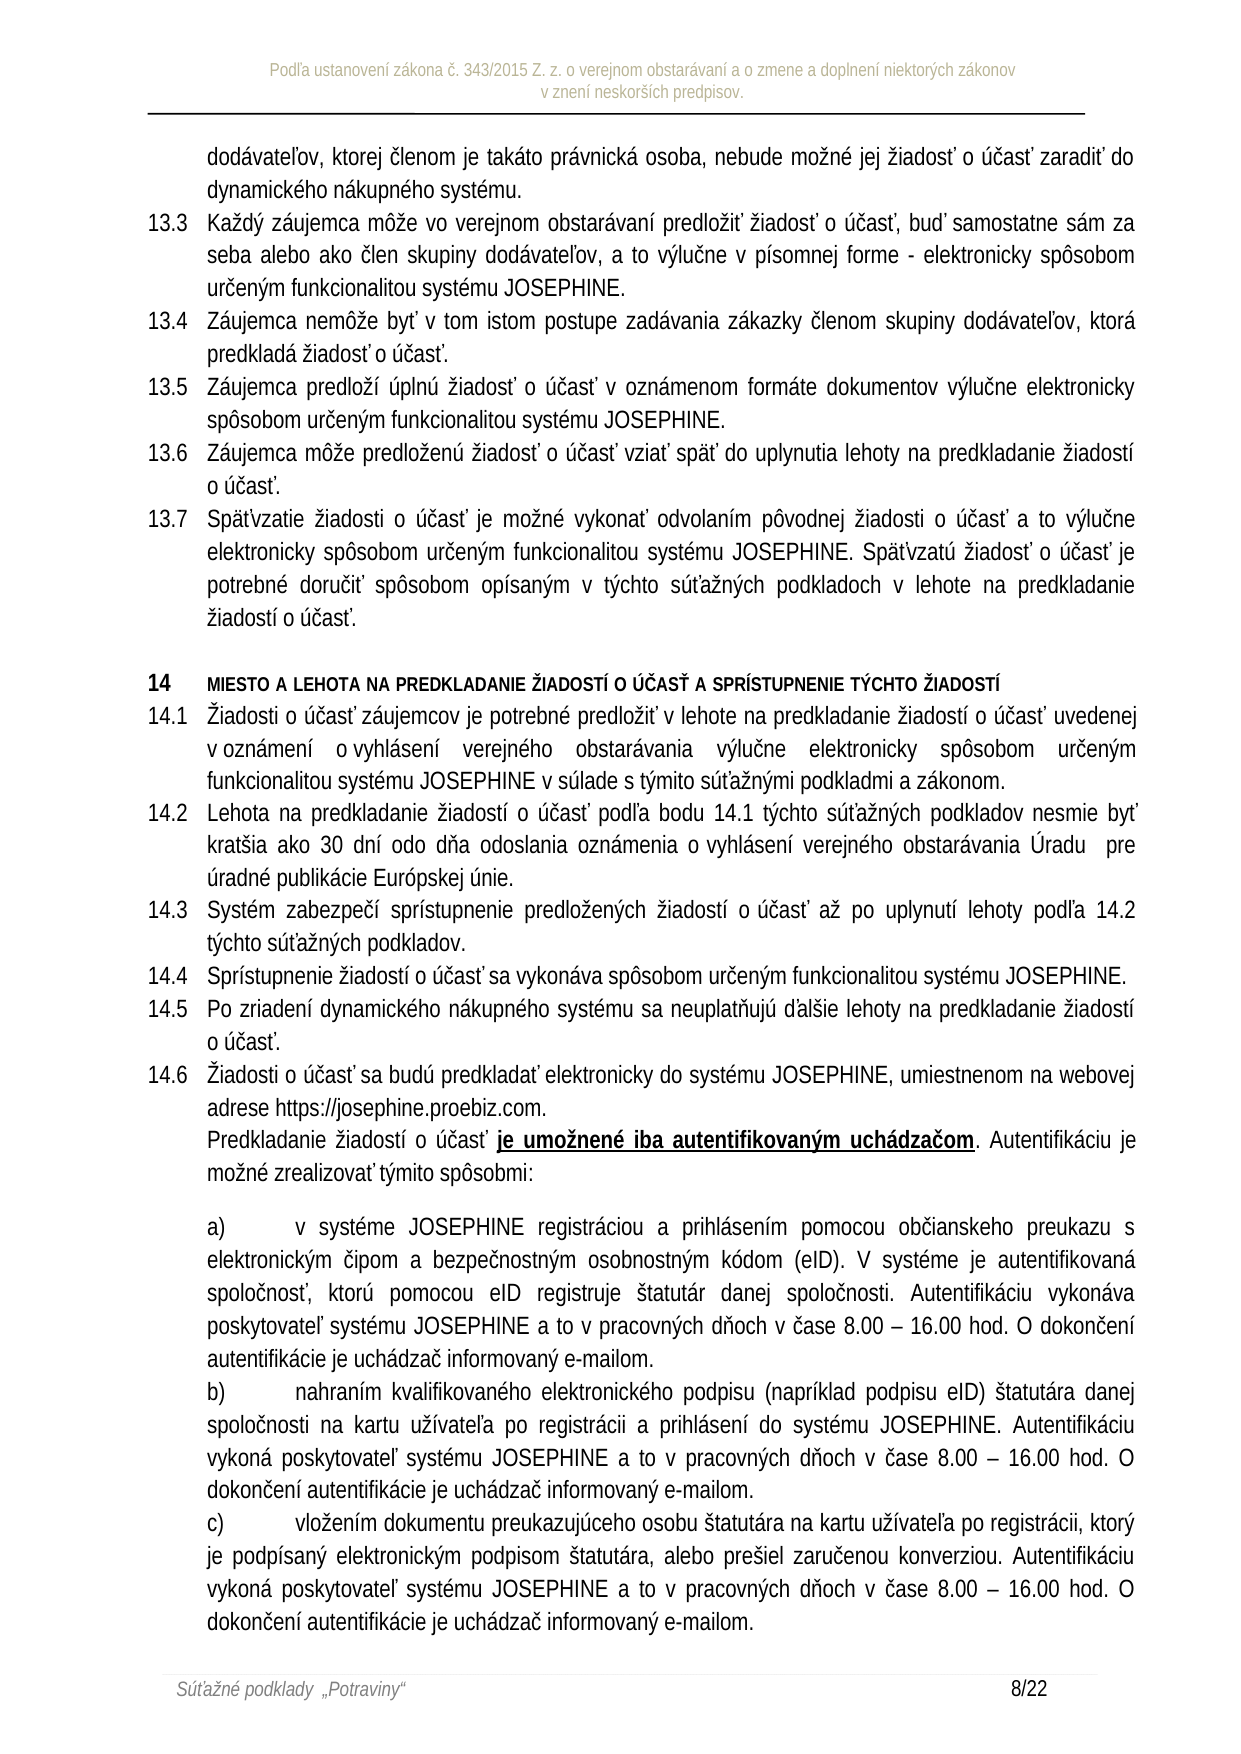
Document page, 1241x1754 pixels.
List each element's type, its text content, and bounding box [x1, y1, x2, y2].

text Predkladanie žiadostí o účasť je umožnené iba autentifikovaným uchádzačom. Autentifikáciu je možné zrealizovať týmito spôsobmi: [207, 1126, 1137, 1187]
text 13.7 Späťvzatie žiadosti o účasť je možné vykonať odvolaním pôvodnej žiadosti o účasť a to výlučne elektronicky spôsobom určeným funkcionalitou systému JOSEPHINE. Späťvzatú žiadosť o účasť je potrebné doručiť spôsobom opísaným v týchto súťažných podkladoch v lehote na predkladanie žiadostí o účasť. [148, 504, 1137, 631]
text 14.6 Žiadosti o účasť sa budú predkladať elektronicky do systému JOSEPHINE, umiestnenom na webovej adrese https://josephine.proebiz.com. [148, 1060, 1137, 1121]
text 13.5 Záujemca predloží úplnú žiadosť o účasť v oznámenom formáte dokumentov výlučne elektronicky spôsobom určeným funkcionalitou systému JOSEPHINE. [148, 372, 1137, 434]
text 13.4 Záujemca nemôže byť v tom istom postupe zadávania zákazky členom skupiny dodávateľov, ktorá predkladá žiadosť o účasť. [148, 306, 1137, 368]
text 13.3 Každý záujemca môže vo verejnom obstarávaní predložiť žiadosť o účasť, buď samostatne sám za seba alebo ako člen skupiny dodávateľov, a to výlučne v písomnej forme - elektronicky spôsobom určeným funkcionalitou systému JOSEPHINE. [148, 208, 1137, 302]
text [148, 142, 1137, 203]
text 14.1 Žiadosti o účasť záujemcov je potrebné predložiť v lehote na predkladanie žiadostí o účasť uvedenej v oznámení o vyhlásení verejného obstarávania výlučne elektronicky spôsobom určeným funkcionalitou systému JOSEPHINE v súlade s týmito súťažnými podkladmi a zákonom. [148, 701, 1137, 794]
text 14.2 Lehota na predkladanie žiadostí o účasť podľa bodu 14.1 týchto súťažných podkladov nesmie byť kratšia ako 30 dní odo dňa odoslania oznámenia o vyhlásení verejného obstarávania Úradu pre úradné publikácie Európskej únie. [148, 798, 1137, 891]
text a) v systéme JOSEPHINE registráciou a prihlásením pomocou občianskeho preukazu s elektronickým čipom a bezpečnostným osobnostným kódom (eID). V systéme je autentifikovaná spoločnosť, ktorú pomocou eID registruje štatutár danej spoločnosti. Autentifikáciu vykonáva poskytovateľ systému JOSEPHINE a to v pracovných dňoch v čase 8.00 – 16.00 hod. O dokončení autentifikácie je uchádzač informovaný e-mailom. [207, 1212, 1137, 1372]
text 14.3 Systém zabezpečí sprístupnenie predložených žiadostí o účasť až po uplynutí lehoty podľa 14.2 týchto súťažných podkladov. [148, 895, 1137, 957]
text 14.5 Po zriadení dynamického nákupného systému sa neuplatňujú ďalšie lehoty na predkladanie žiadostí o účasť. [148, 994, 1137, 1055]
text b) nahraním kvalifikovaného elektronického podpisu (napríklad podpisu eID) štatutára danej spoločnosti na kartu užívateľa po registrácii a prihlásení do systému JOSEPHINE. Autentifikáciu vykoná poskytovateľ systému JOSEPHINE a to v pracovných dňoch v čase 8.00 – 16.00 hod. O dokončení autentifikácie je uchádzač informovaný e-mailom. [207, 1377, 1137, 1504]
text 14.4 Sprístupnenie žiadostí o účasť sa vykonáva spôsobom určeným funkcionalitou systému JOSEPHINE. [148, 961, 1137, 989]
text 14 miesto a lehota na predkladanie žiadostí o účasť a sprístupnenie týchto žiadostí [148, 668, 1137, 697]
text c) vložením dokumentu preukazujúceho osobu štatutára na kartu užívateľa po registrácii, ktorý je podpísaný elektronickým podpisom štatutára, alebo prešiel zaručenou konverziou. Autentifikáciu vykoná poskytovateľ systému JOSEPHINE a to v pracovných dňoch v čase 8.00 – 16.00 hod. O dokončení autentifikácie je uchádzač informovaný e-mailom. [207, 1508, 1137, 1636]
text 13.6 Záujemca môže predloženú žiadosť o účasť vziať späť do uplynutia lehoty na predkladanie žiadostí o účasť. [148, 438, 1137, 499]
